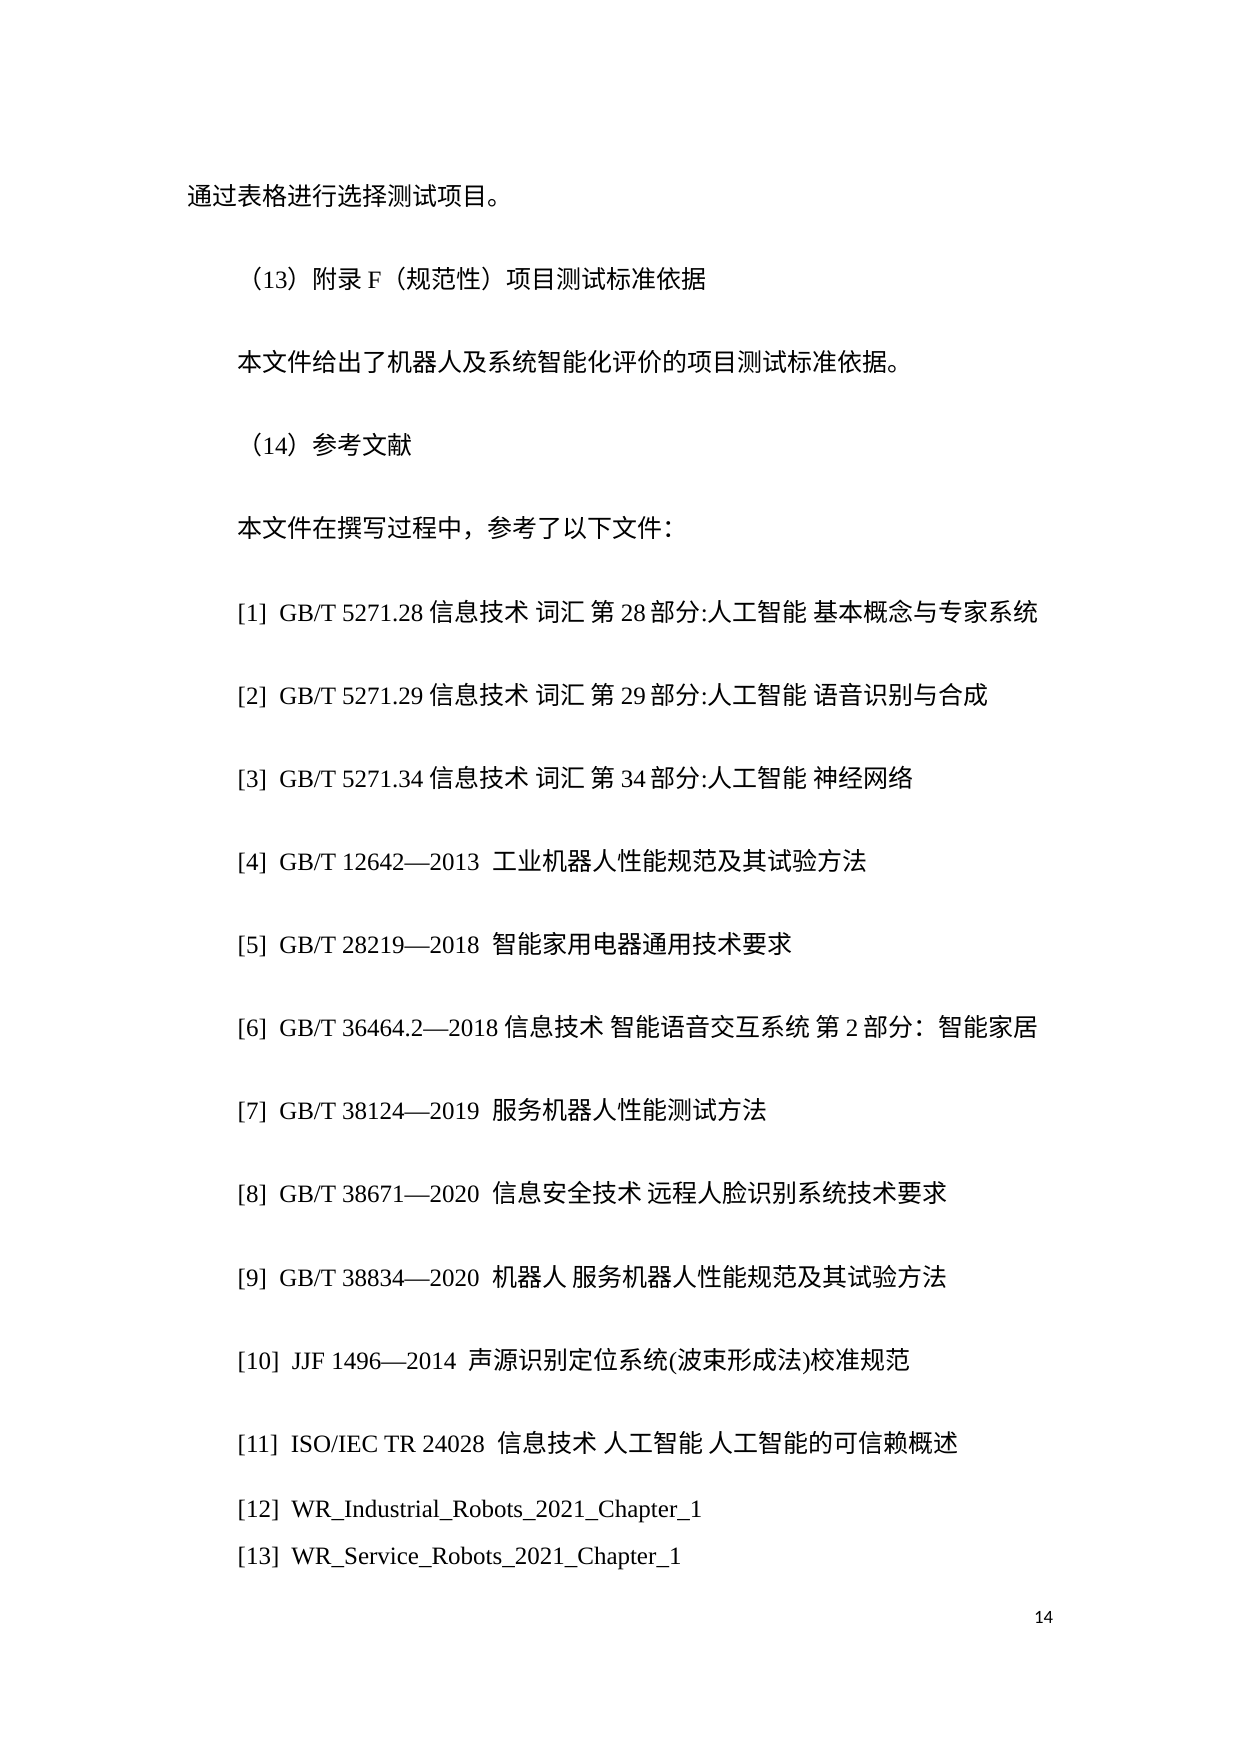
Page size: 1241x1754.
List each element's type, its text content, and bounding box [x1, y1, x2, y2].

text （13）附录F（规范性）项目测试标准依据 [187, 245, 1053, 310]
text [8] GB/T 38671—2020 信息安全技术 远程人脸识别系统技术要求 [187, 1159, 1053, 1224]
text [3] GB/T 5271.34 信息技术 词汇 第34部分:人工智能 神经网络 [187, 744, 1053, 809]
text [7] GB/T 38124—2019 服务机器人性能测试方法 [187, 1076, 1053, 1141]
text [10] JJF 1496—2014 声源识别定位系统(波束形成法)校准规范 [187, 1326, 1053, 1391]
text [1] GB/T 5271.28 信息技术 词汇 第28部分:人工智能 基本概念与专家系统 [187, 578, 1053, 643]
text （14）参考文献 [187, 411, 1053, 476]
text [187, 162, 1053, 227]
text [2] GB/T 5271.29 信息技术 词汇 第29部分:人工智能 语音识别与合成 [187, 661, 1053, 726]
text [12] WR_Industrial_Robots_2021_Chapter_1 [187, 1492, 1053, 1524]
text [4] GB/T 12642—2013 工业机器人性能规范及其试验方法 [187, 827, 1053, 892]
text [9] GB/T 38834—2020 机器人 服务机器人性能规范及其试验方法 [187, 1243, 1053, 1308]
text [5] GB/T 28219—2018 智能家用电器通用技术要求 [187, 910, 1053, 975]
text 本文件给出了机器人及系统智能化评价的项目测试标准依据。 [187, 328, 1053, 393]
text 本文件在撰写过程中，参考了以下文件： [187, 494, 1053, 559]
text [13] WR_Service_Robots_2021_Chapter_1 [187, 1539, 1053, 1571]
text [11] ISO/IEC TR 24028 信息技术 人工智能 人工智能的可信赖概述 [187, 1409, 1053, 1474]
text [6] GB/T 36464.2—2018 信息技术 智能语音交互系统 第2部分：智能家居 [187, 993, 1053, 1058]
